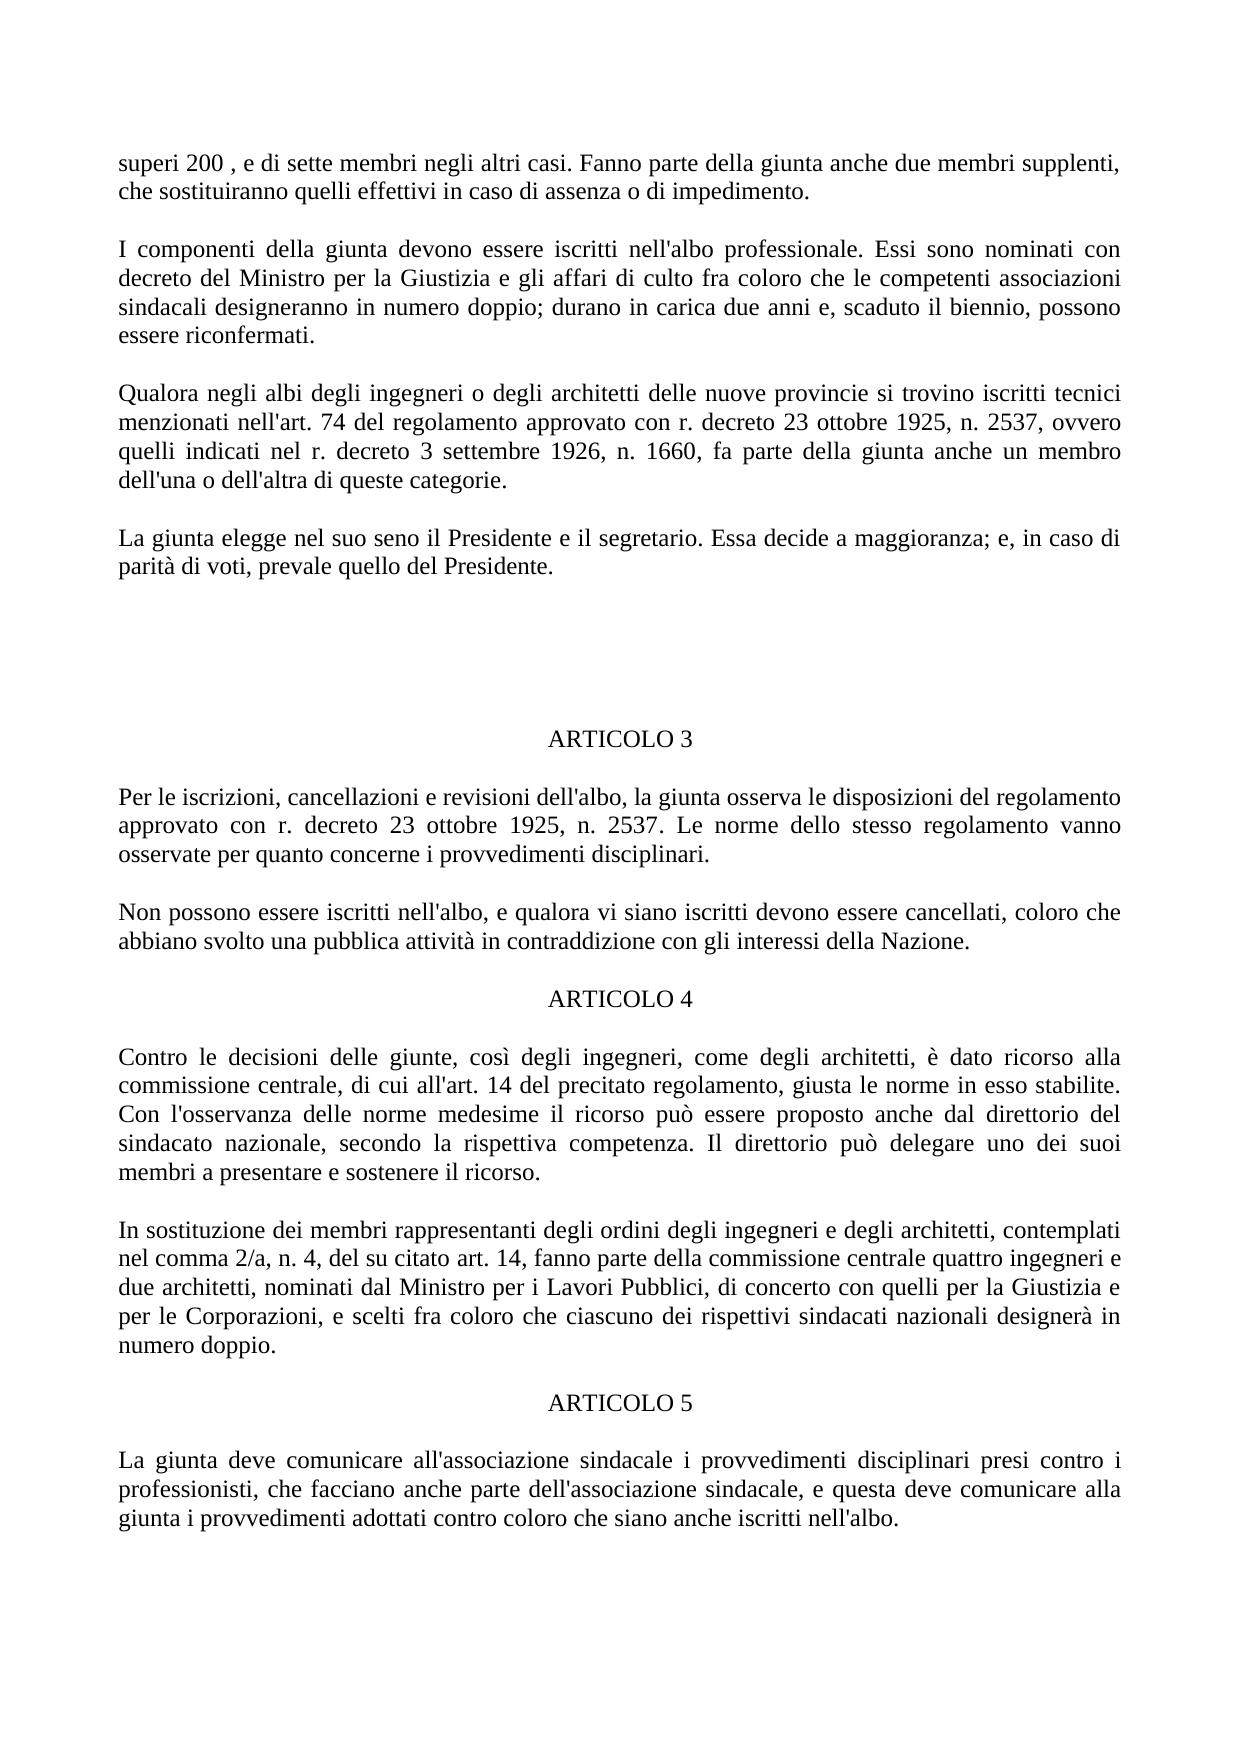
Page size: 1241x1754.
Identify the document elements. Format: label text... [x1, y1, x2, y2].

text Qualora negli albi degli ingegneri o degli architetti delle nuove provincie si trovino iscritti tecnici menzionati nell'art. 74 del regolamento approvato con r. decreto 23 ottobre 1925, n. 2537, ovvero quelli indicati nel r. decreto 3 settembre 1926, n. 1660, fa parte della giunta anche un membro dell'una o dell'altra di queste categorie. [118, 378, 1122, 493]
text In sostituzione dei membri rappresentanti degli ordini degli ingegneri e degli architetti, contemplati nel comma 2/a, n. 4, del su citato art. 14, fanno parte della commissione centrale quattro ingegneri e due architetti, nominati dal Ministro per i Lavori Pubblici, di concerto con quelli per la Giustizia e per le Corporazioni, e scelti fra coloro che ciascuno dei rispettivi sindacati nazionali designerà in numero doppio. [118, 1215, 1122, 1358]
text ARTICOLO 4 [118, 984, 1122, 1013]
text Non possono essere iscritti nell'albo, e qualora vi siano iscritti devono essere cancellati, coloro che abbiano svolto una pubblica attività in contraddizione con gli interessi della Nazione. [118, 897, 1122, 955]
text I componenti della giunta devono essere iscritti nell'albo professionale. Essi sono nominati con decreto del Ministro per la Giustizia e gli affari di culto fra coloro che le competenti associazioni sindacali designeranno in numero doppio; durano in carica due anni e, scaduto il biennio, possono essere riconfermati. [118, 234, 1122, 349]
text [118, 148, 1122, 205]
text Contro le decisioni delle giunte, così degli ingegneri, come degli architetti, è dato ricorso alla commissione centrale, di cui all'art. 14 del precitato regolamento, giusta le norme in esso stabilite. Con l'osservanza delle norme medesime il ricorso può essere proposto anche dal direttorio del sindacato nazionale, secondo la rispettiva competenza. Il direttorio può delegare uno dei suoi membri a presentare e sostenere il ricorso. [118, 1042, 1122, 1186]
text ARTICOLO 5 [118, 1388, 1122, 1416]
text La giunta deve comunicare all'associazione sindacale i provvedimenti disciplinari presi contro i professionisti, che facciano anche parte dell'associazione sindacale, e questa deve comunicare alla giunta i provvedimenti adottati contro coloro che siano anche iscritti nell'albo. [118, 1446, 1122, 1532]
text ARTICOLO 3 [118, 724, 1122, 753]
text Per le iscrizioni, cancellazioni e revisioni dell'albo, la giunta osserva le disposizioni del regolamento approvato con r. decreto 23 ottobre 1925, n. 2537. Le norme dello stesso regolamento vanno osservate per quanto concerne i provvedimenti disciplinari. [118, 782, 1122, 868]
text La giunta elegge nel suo seno il Presidente e il segretario. Essa decide a maggioranza; e, in caso di parità di voti, prevale quello del Presidente. [118, 523, 1122, 580]
